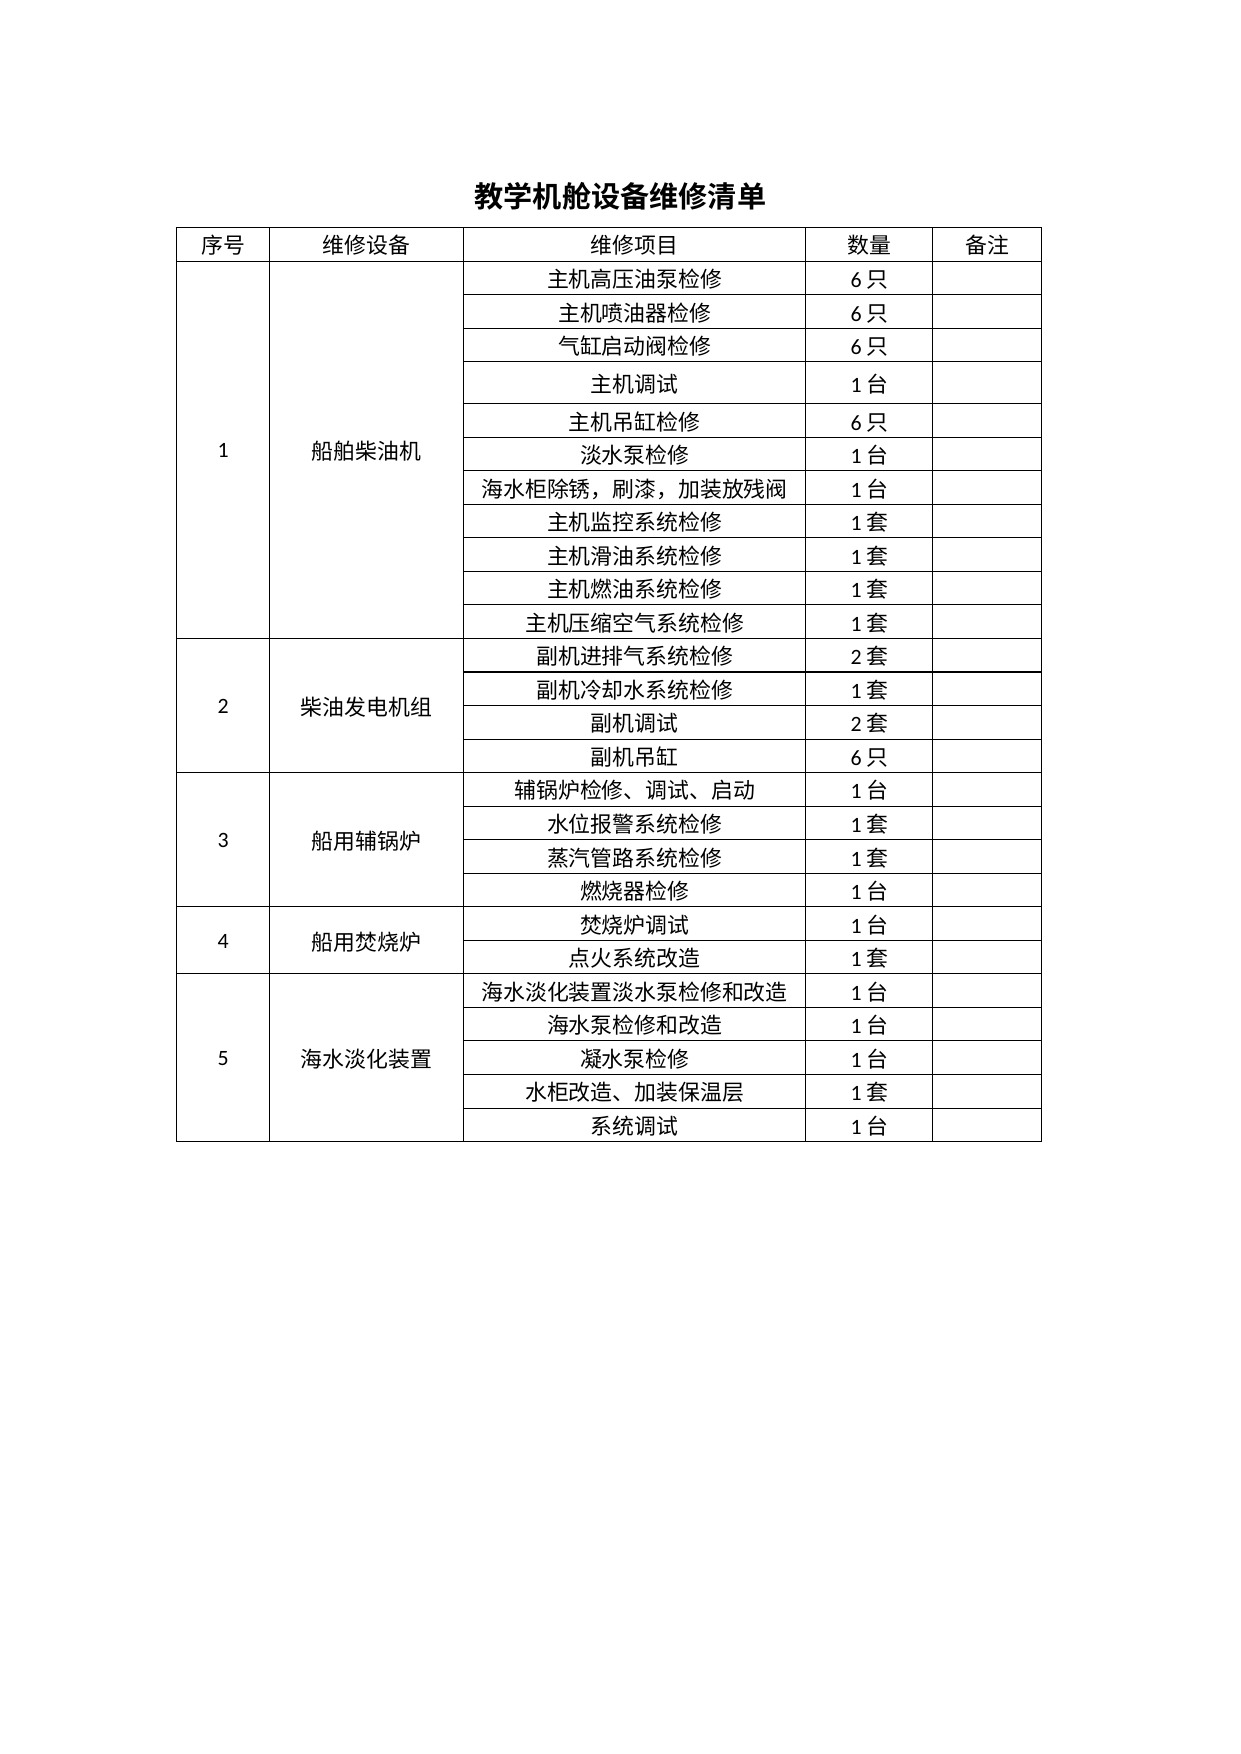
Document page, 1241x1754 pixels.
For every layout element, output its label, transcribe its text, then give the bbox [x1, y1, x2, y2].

table_cell 2套 [806, 706, 932, 738]
table_cell 1套 [806, 807, 932, 839]
table_cell 6只 [806, 295, 932, 328]
table_cell 1台 [806, 362, 932, 403]
table_cell 1套 [806, 605, 932, 638]
table_cell [933, 773, 1041, 806]
text 教学机舱设备维修清单 [187, 162, 1053, 227]
table_cell [933, 1075, 1041, 1107]
table_cell 1台 [806, 1008, 932, 1040]
table_cell [933, 639, 1041, 671]
table_cell 1台 [806, 1109, 932, 1141]
table_cell 4 [177, 907, 269, 973]
table_cell 水位报警系统检修 [464, 807, 805, 839]
table_cell 6只 [806, 404, 932, 437]
table_cell 副机吊缸 [464, 740, 805, 772]
table_cell [933, 538, 1041, 571]
table_cell [933, 840, 1041, 873]
table_cell [933, 740, 1041, 772]
table_cell [933, 404, 1041, 437]
table_cell 1套 [806, 941, 932, 973]
table_cell 主机喷油器检修 [464, 295, 805, 328]
table_cell [933, 505, 1041, 537]
table_cell 淡水泵检修 [464, 438, 805, 470]
table_cell 1套 [806, 505, 932, 537]
table_cell 船用辅锅炉 [270, 773, 463, 906]
table_header 维修项目 [464, 228, 805, 261]
table_cell [933, 907, 1041, 940]
table_cell 1台 [806, 438, 932, 470]
table_cell [933, 1109, 1041, 1141]
table_cell 主机调试 [464, 362, 805, 403]
table_cell 辅锅炉检修、调试、启动 [464, 773, 805, 806]
table_cell [933, 362, 1041, 403]
table_cell [933, 438, 1041, 470]
table_cell 6只 [806, 740, 932, 772]
table_cell [933, 706, 1041, 738]
table_cell 5 [177, 974, 269, 1141]
table_cell 1台 [806, 471, 932, 504]
table_header 序号 [177, 228, 269, 261]
table_cell 焚烧炉调试 [464, 907, 805, 940]
table_cell 1套 [806, 538, 932, 571]
table_cell [933, 329, 1041, 361]
table_cell [933, 572, 1041, 604]
table_cell 凝水泵检修 [464, 1041, 805, 1074]
table_cell 船舶柴油机 [270, 262, 463, 638]
table_cell 1套 [806, 572, 932, 604]
table_cell 蒸汽管路系统检修 [464, 840, 805, 873]
table_cell 1套 [806, 840, 932, 873]
table_cell [933, 941, 1041, 973]
table_cell 1台 [806, 874, 932, 906]
table_cell 柴油发电机组 [270, 639, 463, 772]
table_cell 主机滑油系统检修 [464, 538, 805, 571]
table_cell 3 [177, 773, 269, 906]
table_cell 1台 [806, 907, 932, 940]
table_cell 主机压缩空气系统检修 [464, 605, 805, 638]
table_cell 6只 [806, 262, 932, 294]
table_cell [933, 974, 1041, 1007]
table_cell 1台 [806, 1041, 932, 1074]
table_cell 1台 [806, 974, 932, 1007]
table_cell 主机燃油系统检修 [464, 572, 805, 604]
table_cell 1套 [806, 673, 932, 705]
table_cell 1 [177, 262, 269, 638]
table_cell 主机监控系统检修 [464, 505, 805, 537]
table_cell 水柜改造、加装保温层 [464, 1075, 805, 1107]
table_cell 1套 [806, 1075, 932, 1107]
table_cell 燃烧器检修 [464, 874, 805, 906]
table_cell [933, 262, 1041, 294]
table_cell 2 [177, 639, 269, 772]
table_cell [933, 471, 1041, 504]
table_cell 海水泵检修和改造 [464, 1008, 805, 1040]
table_cell 海水淡化装置淡水泵检修和改造 [464, 974, 805, 1007]
table_cell [933, 673, 1041, 705]
table_cell 6只 [806, 329, 932, 361]
table_cell 2套 [806, 639, 932, 671]
table_cell 系统调试 [464, 1109, 805, 1141]
table_cell 船用焚烧炉 [270, 907, 463, 973]
table_cell [933, 295, 1041, 328]
table_cell 副机调试 [464, 706, 805, 738]
table_cell [933, 605, 1041, 638]
table_cell 主机高压油泵检修 [464, 262, 805, 294]
table_cell 海水淡化装置 [270, 974, 463, 1141]
table_header 数量 [806, 228, 932, 261]
table_cell [933, 1041, 1041, 1074]
table_cell 副机进排气系统检修 [464, 639, 805, 671]
table_cell 主机吊缸检修 [464, 404, 805, 437]
table_cell 气缸启动阀检修 [464, 329, 805, 361]
table_cell [933, 1008, 1041, 1040]
table_cell 点火系统改造 [464, 941, 805, 973]
table_cell [933, 807, 1041, 839]
table_header 备注 [933, 228, 1041, 261]
table_cell 海水柜除锈，刷漆，加装放残阀 [464, 471, 805, 504]
table_cell 1台 [806, 773, 932, 806]
table_cell 副机冷却水系统检修 [464, 673, 805, 705]
table_header 维修设备 [270, 228, 463, 261]
table_cell [933, 874, 1041, 906]
